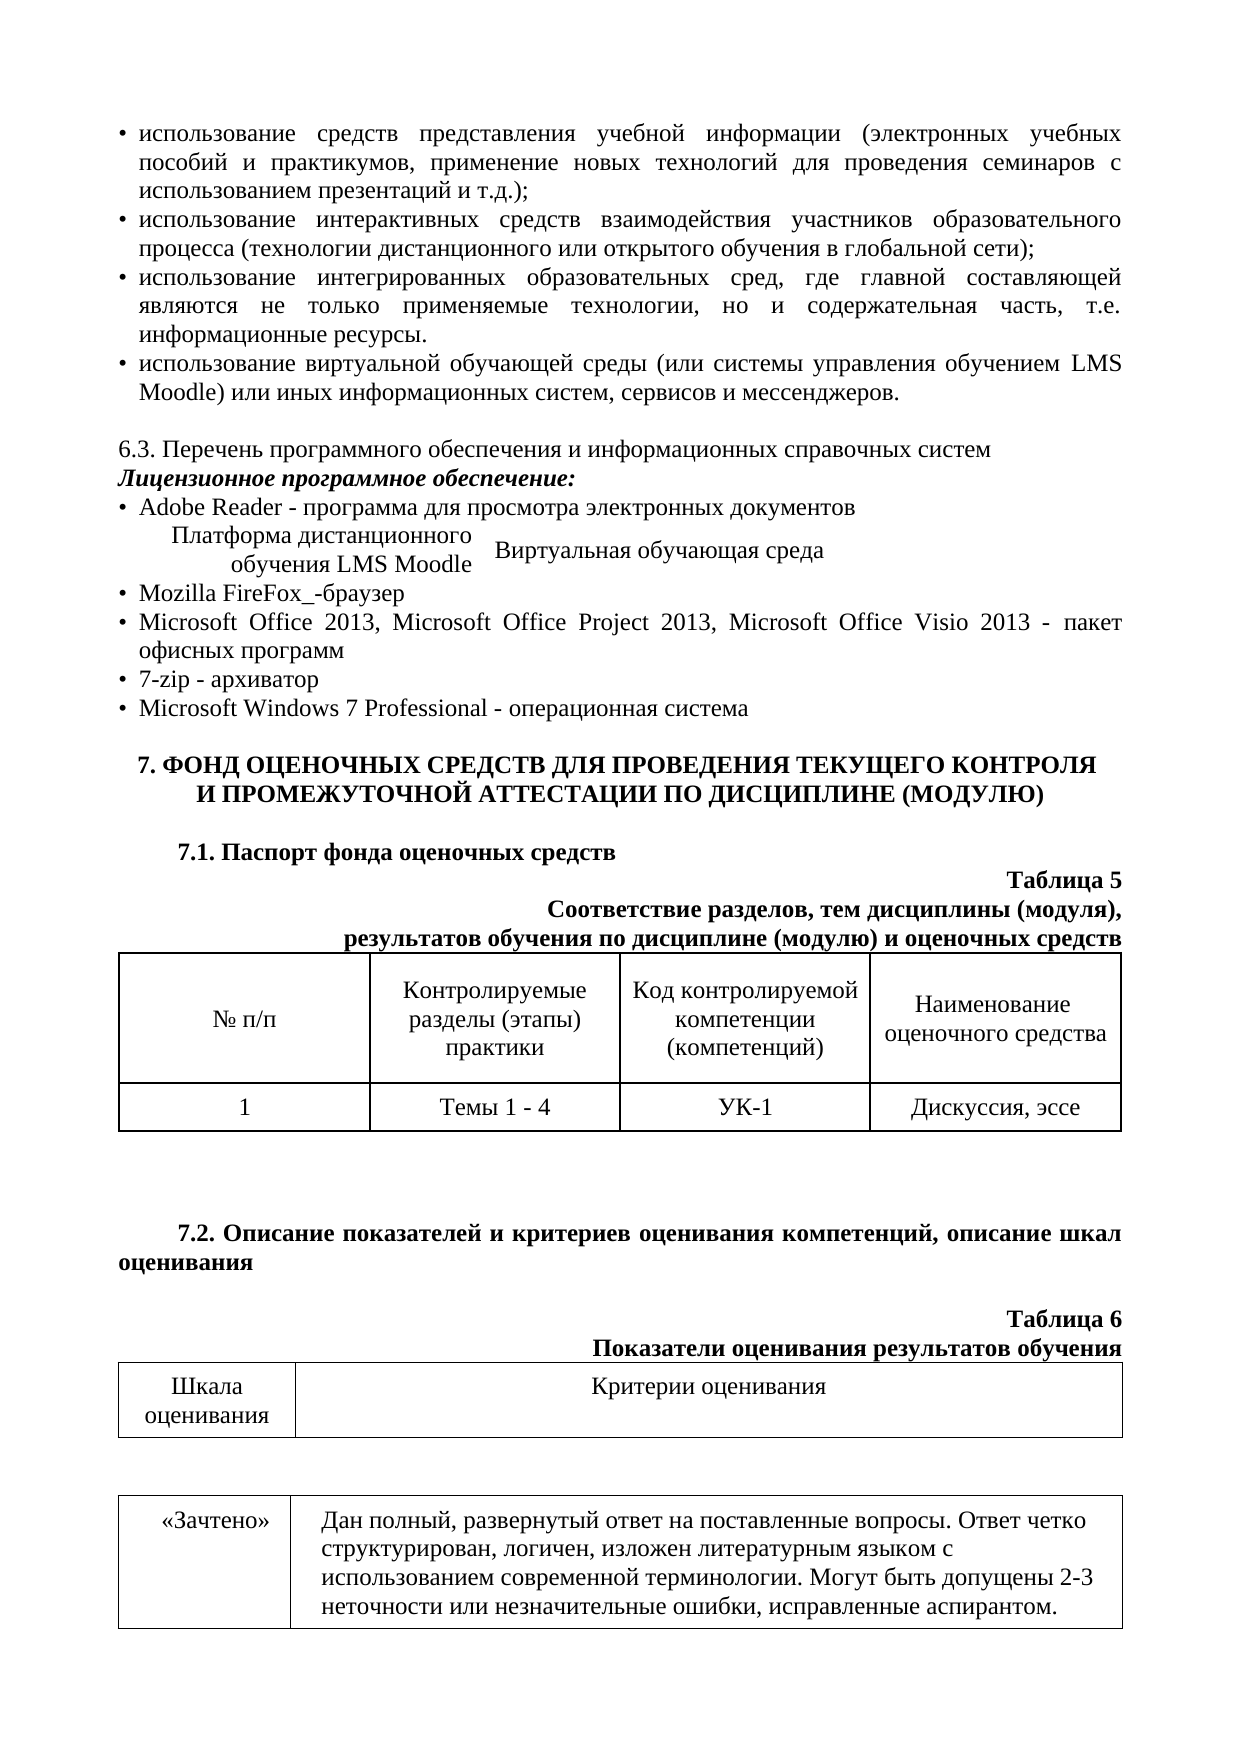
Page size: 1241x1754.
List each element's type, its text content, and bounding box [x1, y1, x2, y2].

table_header Платформа дистанционного обучения LМS Moodle [118, 521, 483, 578]
text результатов обучения по дисциплине (модулю) и оценочных средств [118, 923, 1122, 952]
list использование интегрированных образовательных сред, где главной составляющей являются не только применяемые технологии, но и содержательная часть, т.е. информационные ресурсы. [118, 262, 1122, 348]
text 7.1. Паспорт фонда оценочных средств [118, 837, 1122, 866]
text Соответствие разделов, тем дисциплины (модуля), [118, 894, 1122, 923]
text 7. ФОНД ОЦЕНОЧНЫХ СРЕДСТВ ДЛЯ ПРОВЕДЕНИЯ ТЕКУЩЕГО КОНТРОЛЯ И ПРОМЕЖУТОЧНОЙ АТТЕСТАЦИИ ПО ДИСЦИПЛИНЕ (МОДУЛЮ) [118, 751, 1122, 808]
table_header Шкала оценивания [119, 1363, 295, 1437]
table_header Код контролируемой компетенции (компетенций) [621, 954, 869, 1082]
list Adobe Reader - программа для просмотра электронных документов [118, 492, 1122, 521]
text Показатели оценивания результатов обучения [118, 1333, 1122, 1362]
table_cell УК-1 [621, 1084, 869, 1129]
list использование интерактивных средств взаимодействия участников образовательного процесса (технологии дистанционного или открытого обучения в глобальной сети); [118, 204, 1122, 262]
table_header Дан полный, развернутый ответ на поставленные вопросы. Ответ четко структурирован, логичен, изложен литературным языком с использованием современной терминологии. Могут быть допущены 2-3 неточности или незначительные ошибки, исправленные аспирантом. [291, 1496, 1122, 1628]
list 7-zip - архиватор [118, 664, 1122, 693]
list использование средств представления учебной информации (электронных учебных пособий и практикумов, применение новых технологий для проведения семинаров с использованием презентаций и т.д.); [118, 118, 1122, 204]
text 7.2. Описание показателей и критериев оценивания компетенций, описание шкал оценивания [118, 1218, 1122, 1275]
table_header Наименование оценочного средства [871, 954, 1120, 1082]
text Таблица 6 [118, 1304, 1122, 1333]
table_header Критерии оценивания [296, 1363, 1122, 1437]
table_header Контролируемые разделы (этапы) практики [371, 954, 619, 1082]
list Microsoft Office 2013, Microsoft Office Project 2013, Microsoft Office Visio 2013 - пакет офисных программ [118, 607, 1122, 664]
list Microsoft Windows 7 Professional - операционная система [118, 693, 1122, 722]
table_cell Дискуссия, эссе [871, 1084, 1120, 1129]
text Таблица 5 [118, 866, 1122, 894]
text Лицензионное программное обеспечение: [118, 463, 1122, 492]
list Mozilla FireFox_-браузер [118, 578, 1122, 607]
table_header № п/п [120, 954, 369, 1082]
table_cell 1 [120, 1084, 369, 1129]
table_cell Темы 1 - 4 [371, 1084, 619, 1129]
table_header Виртуальная обучающая среда [483, 521, 1122, 578]
text 6.3. Перечень программного обеспечения и информационных справочных систем [118, 434, 1122, 463]
table_header «Зачтено» [119, 1496, 290, 1628]
list использование виртуальной обучающей среды (или системы управления обучением LМS Moodle) или иных информационных систем, сервисов и мессенджеров. [118, 348, 1122, 406]
